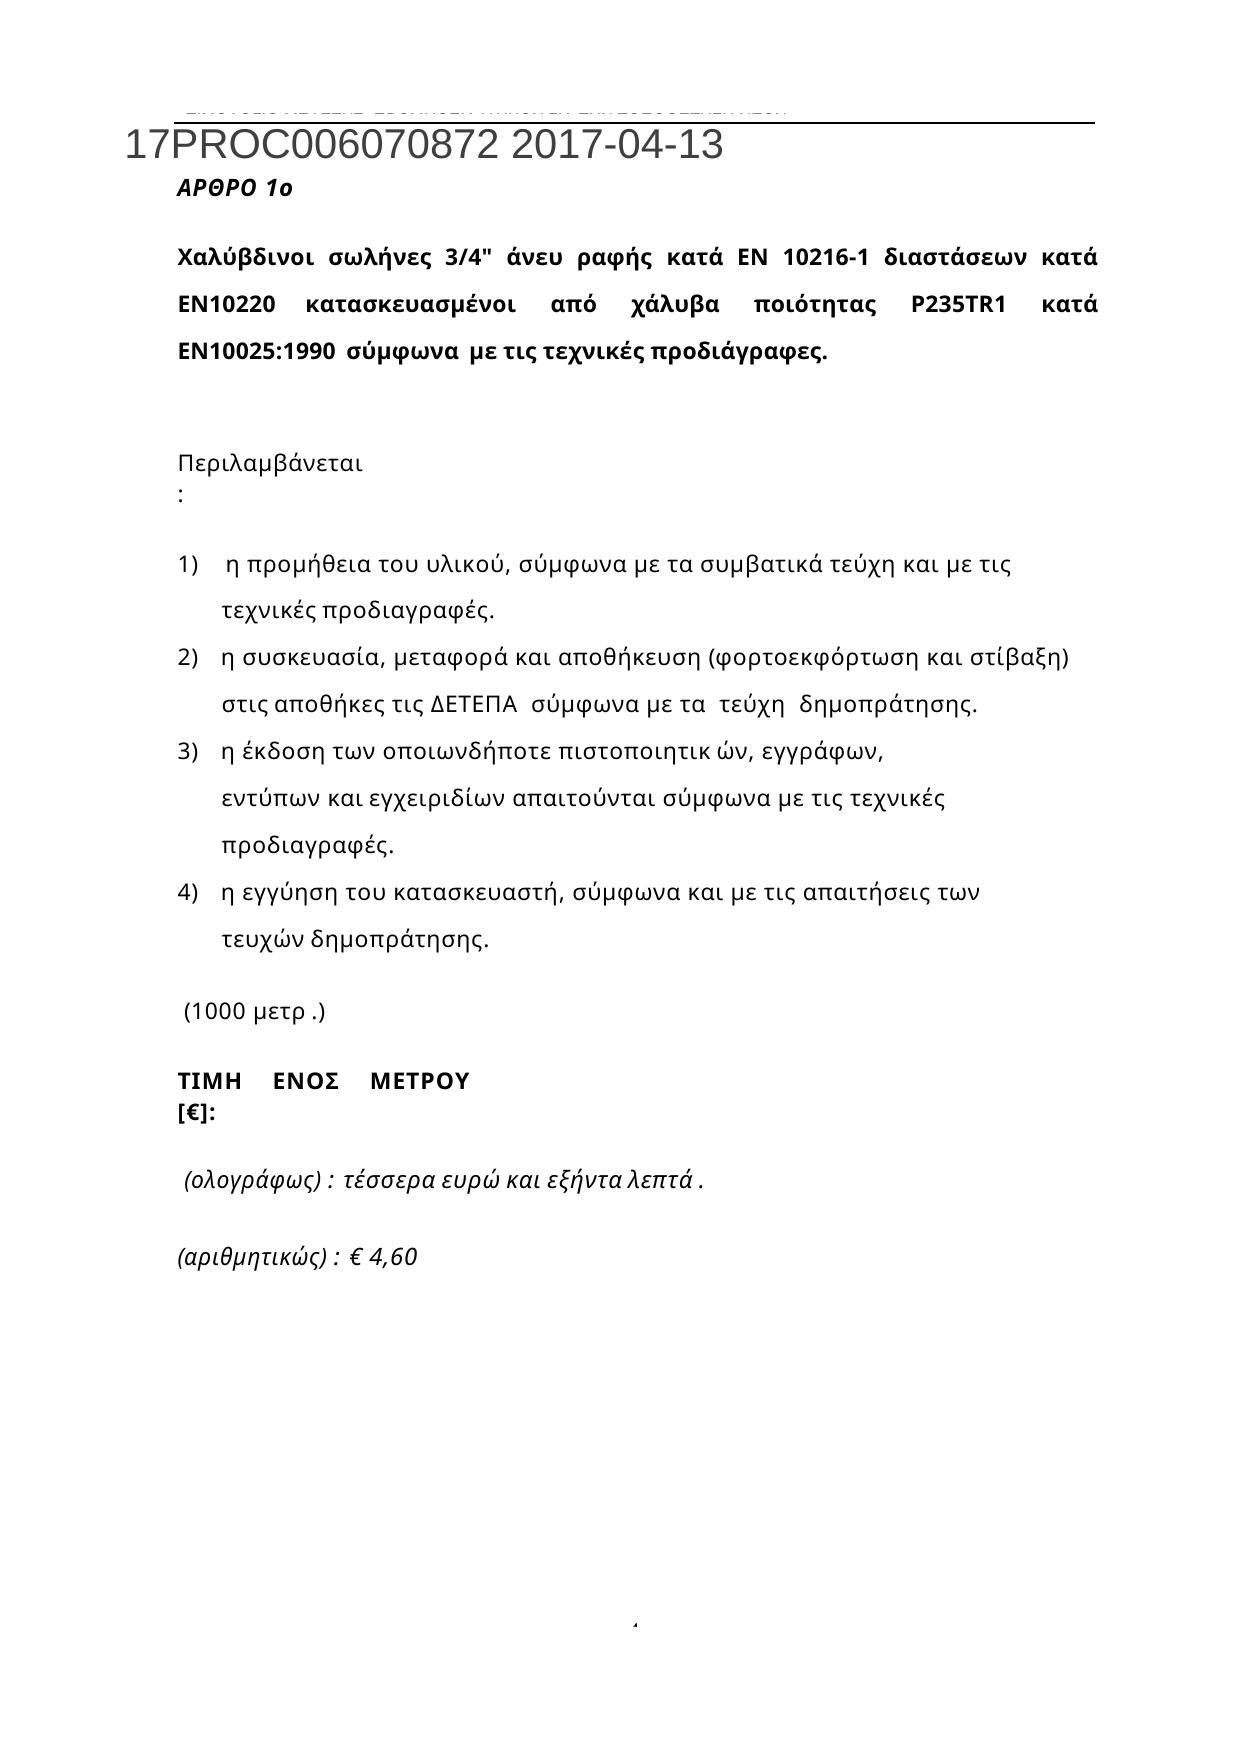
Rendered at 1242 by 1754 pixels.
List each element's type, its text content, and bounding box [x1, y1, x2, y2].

text ΑΡΘΡΟ 1ο [177, 171, 302, 203]
text 4) η εγγύηση του κατασκευαστή, σύμφωνα και με τις απαιτήσεις των τευχών δημοπράτησης. [177, 876, 1034, 954]
text ΤΙΜΗ ΕΝΟΣ ΜΕΤΡΟΥ [€]: [177, 1064, 469, 1127]
text 17PROC006070872 2017-04-13 [124, 119, 1108, 167]
text 2) η συσκευασία, μεταφορά και αποθήκευση (φορτοεκφόρτωση και στίβαξη) στις αποθήκες τις ΔΕΤΕΠΑ σύμφωνα με τα τεύχη δημοπράτησης. [177, 641, 1076, 719]
text Περιλαμβάνεται : [177, 447, 369, 509]
text Χαλύβδινοι σωλήνες 3/4" άνευ ραφής κατά EN 10216-1 διαστάσεων κατά EN10220 κατασκευασμένοι από χάλυβα ποιότητας P235TR1 κατά EN10025:1990 σύμφωνα με τις τεχνικές προδιάγραφες. [177, 241, 1098, 366]
text (ολογράφως) : τέσσερα ευρώ και εξήντα λεπτά . (αριθμητικώς) : € 4,60 [177, 1163, 716, 1272]
text (1000 μετρ .) [184, 995, 325, 1027]
text 1) η προμήθεια του υλικού, σύμφωνα με τα συμβατικά τεύχη και με τις τεχνικές προδιαγραφές. [177, 547, 1068, 626]
text 3) η έκδοση των οποιωνδήποτε πιστοποιητικ ών, εγγράφων, εντύπων και εγχειριδίων απαιτούνται σύμφωνα με τις τεχνικές προδιαγραφές. [177, 735, 977, 860]
